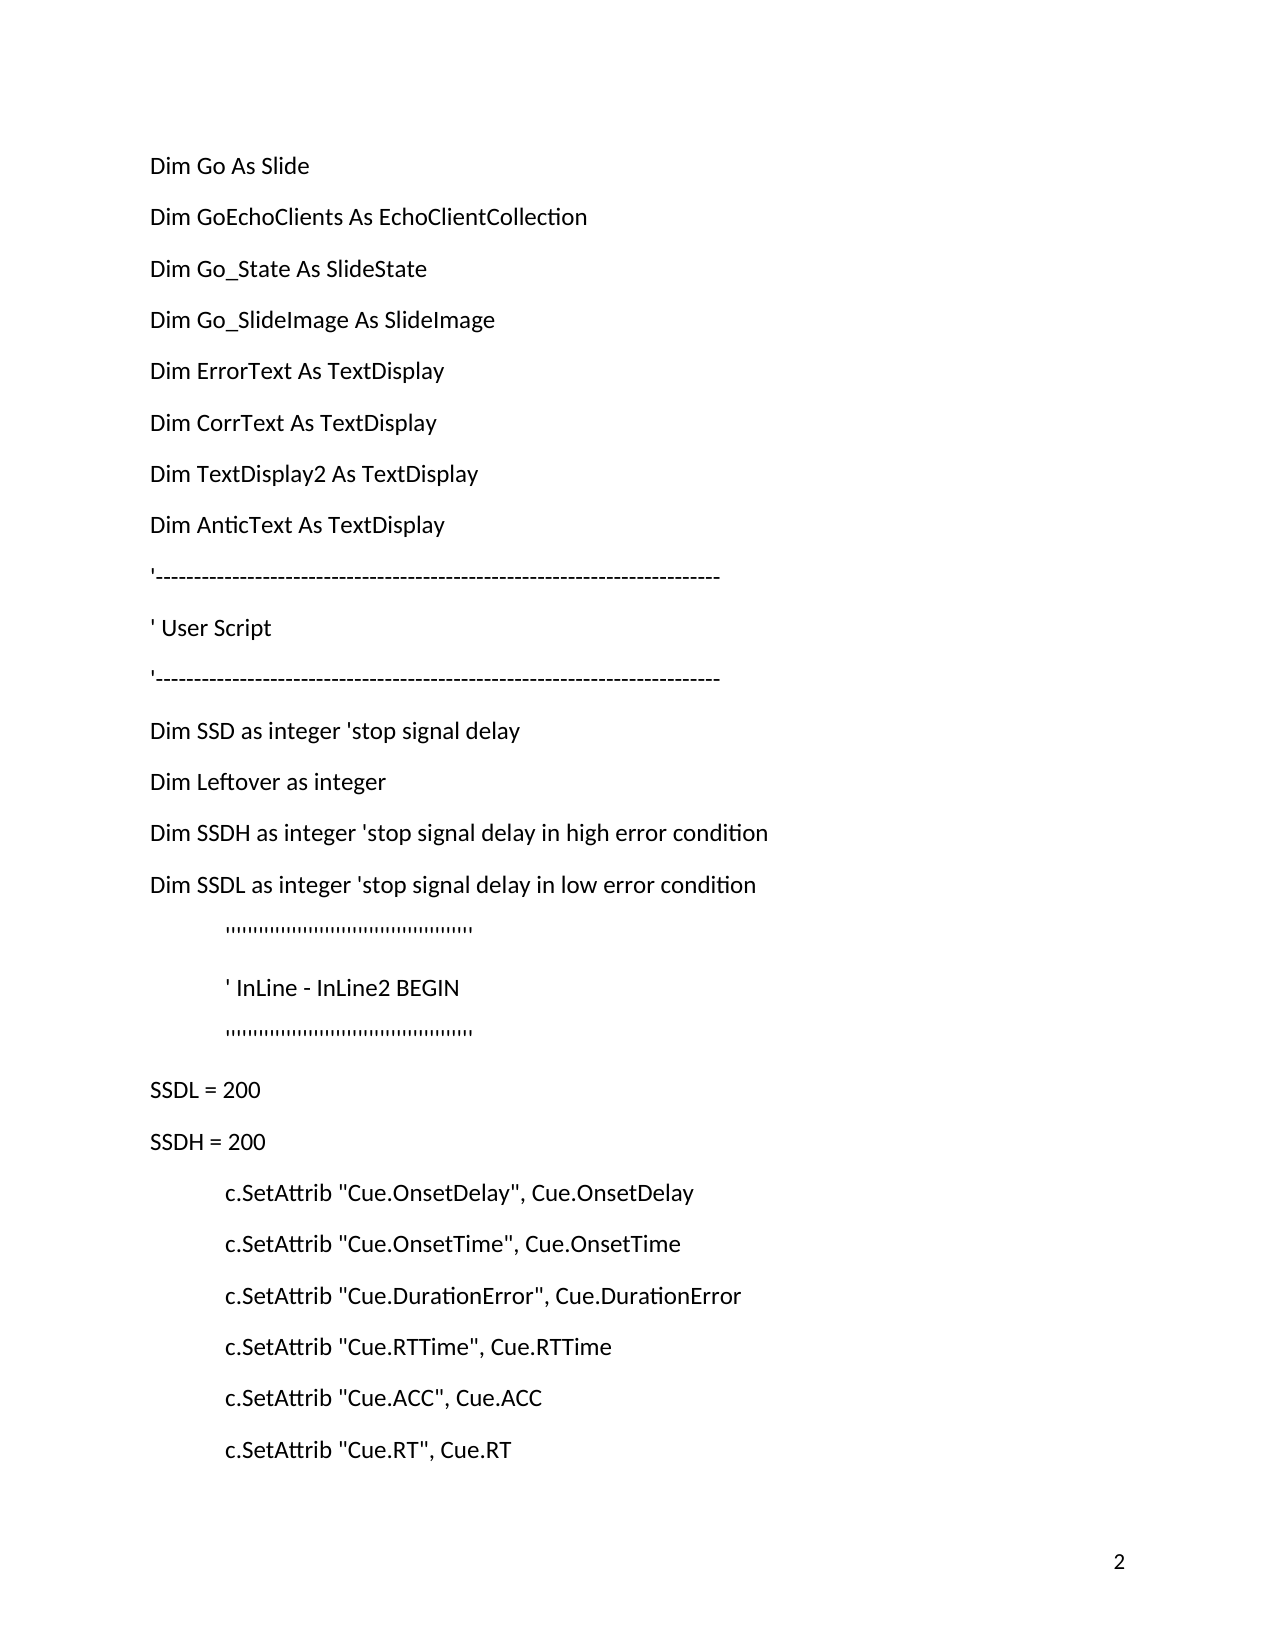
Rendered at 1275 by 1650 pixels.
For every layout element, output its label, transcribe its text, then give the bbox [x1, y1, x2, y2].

text Dim SSDL as integer 'stop signal delay in low error condition [150, 869, 1125, 899]
text Dim ErrorText As TextDisplay [150, 355, 1125, 386]
text Dim SSD as integer 'stop signal delay [150, 715, 1125, 745]
text c.SetAttrib "Cue.ACC", Cue.ACC [150, 1382, 1125, 1413]
text Dim AnticText As TextDisplay [150, 509, 1125, 540]
text ''''''''''''''''''''''''''''''''''''''''''''' [150, 920, 1125, 951]
text Dim SSDH as integer 'stop signal delay in high error condition [150, 818, 1125, 848]
text '-------------------------------------------------------------------------- [150, 561, 1125, 591]
text c.SetAttrib "Cue.OnsetDelay", Cue.OnsetDelay [150, 1177, 1125, 1208]
text Dim CorrText As TextDisplay [150, 407, 1125, 437]
text Dim GoEchoClients As EchoClientCollection [150, 201, 1125, 232]
text c.SetAttrib "Cue.RT", Cue.RT [150, 1434, 1125, 1464]
text Dim TextDisplay2 As TextDisplay [150, 458, 1125, 489]
text SSDL = 200 [150, 1074, 1125, 1105]
text Dim Go_State As SlideState [150, 253, 1125, 283]
text Dim Leftover as integer [150, 766, 1125, 797]
text ''''''''''''''''''''''''''''''''''''''''''''' [150, 1023, 1125, 1053]
text SSDH = 200 [150, 1126, 1125, 1156]
text c.SetAttrib "Cue.DurationError", Cue.DurationError [150, 1280, 1125, 1310]
text c.SetAttrib "Cue.RTTime", Cue.RTTime [150, 1331, 1125, 1362]
text Dim Go_SlideImage As SlideImage [150, 304, 1125, 334]
text c.SetAttrib "Cue.OnsetTime", Cue.OnsetTime [150, 1228, 1125, 1259]
text Dim Go As Slide [150, 150, 1125, 181]
text '-------------------------------------------------------------------------- [150, 663, 1125, 694]
text ' InLine - InLine2 BEGIN [150, 972, 1125, 1002]
text ' User Script [150, 612, 1125, 643]
